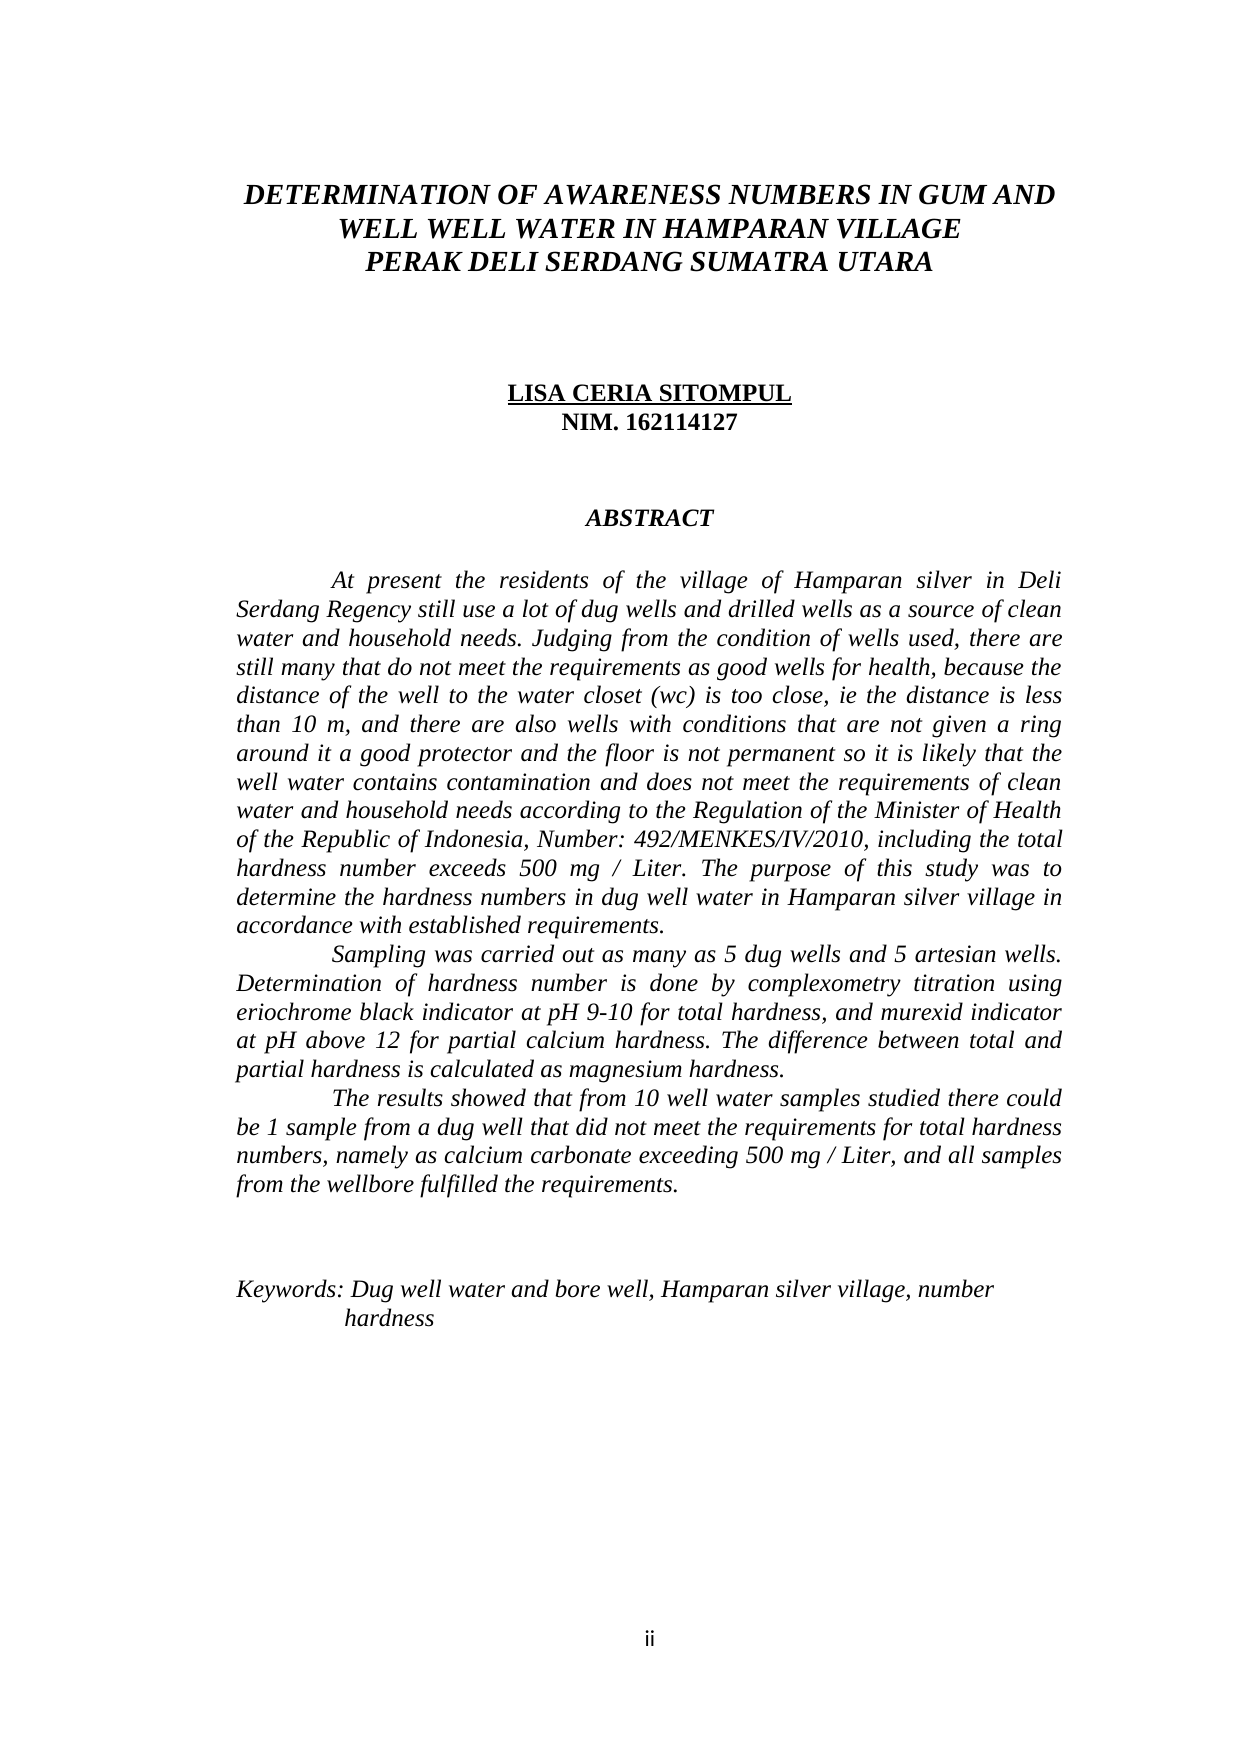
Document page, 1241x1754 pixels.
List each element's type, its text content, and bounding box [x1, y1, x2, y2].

text hardness [236, 1303, 1063, 1332]
text ABSTRACT [236, 503, 1063, 532]
text PERAK DELI SERDANG SUMATRA UTARA [236, 244, 1063, 278]
text NIM. 162114127 [236, 407, 1063, 436]
text LISA CERIA SITOMPUL [236, 378, 1063, 407]
text At present the residents of the village of Hamparan silver in Deli Serdang Regency still use a lot of dug wells and drilled wells as a source of clean water and household needs. Judging from the condition of wells used, there are still many that do not meet the requirements as good wells for health, because the distance of the well to the water closet (wc) is too close, ie the distance is less than 10 m, and there are also wells with conditions that are not given a ring around it a good protector and the floor is not permanent so it is likely that the well water contains contamination and does not meet the requirements of clean water and household needs according to the Regulation of the Minister of Health of the Republic of Indonesia, Number: 492/MENKES/IV/2010, including the total hardness number exceeds 500 mg / Liter. The purpose of this study was to determine the hardness numbers in dug well water in Hamparan silver village in accordance with established requirements. [236, 565, 1063, 939]
text DETERMINATION OF AWARENESS NUMBERS IN GUM AND [236, 177, 1063, 211]
text The results showed that from 10 well water samples studied there could be 1 sample from a dug well that did not meet the requirements for total hardness numbers, namely as calcium carbonate exceeding 500 mg / Liter, and all samples from the wellbore fulfilled the requirements. [236, 1083, 1063, 1198]
text Sampling was carried out as many as 5 dug wells and 5 artesian wells. Determination of hardness number is done by complexometry titration using eriochrome black indicator at pH 9-10 for total hardness, and murexid indicator at pH above 12 for partial calcium hardness. The difference between total and partial hardness is calculated as magnesium hardness. [236, 939, 1063, 1083]
text Keywords: Dug well water and bore well, Hamparan silver village, number [236, 1274, 1063, 1303]
text WELL WELL WATER IN HAMPARAN VILLAGE [236, 211, 1063, 244]
